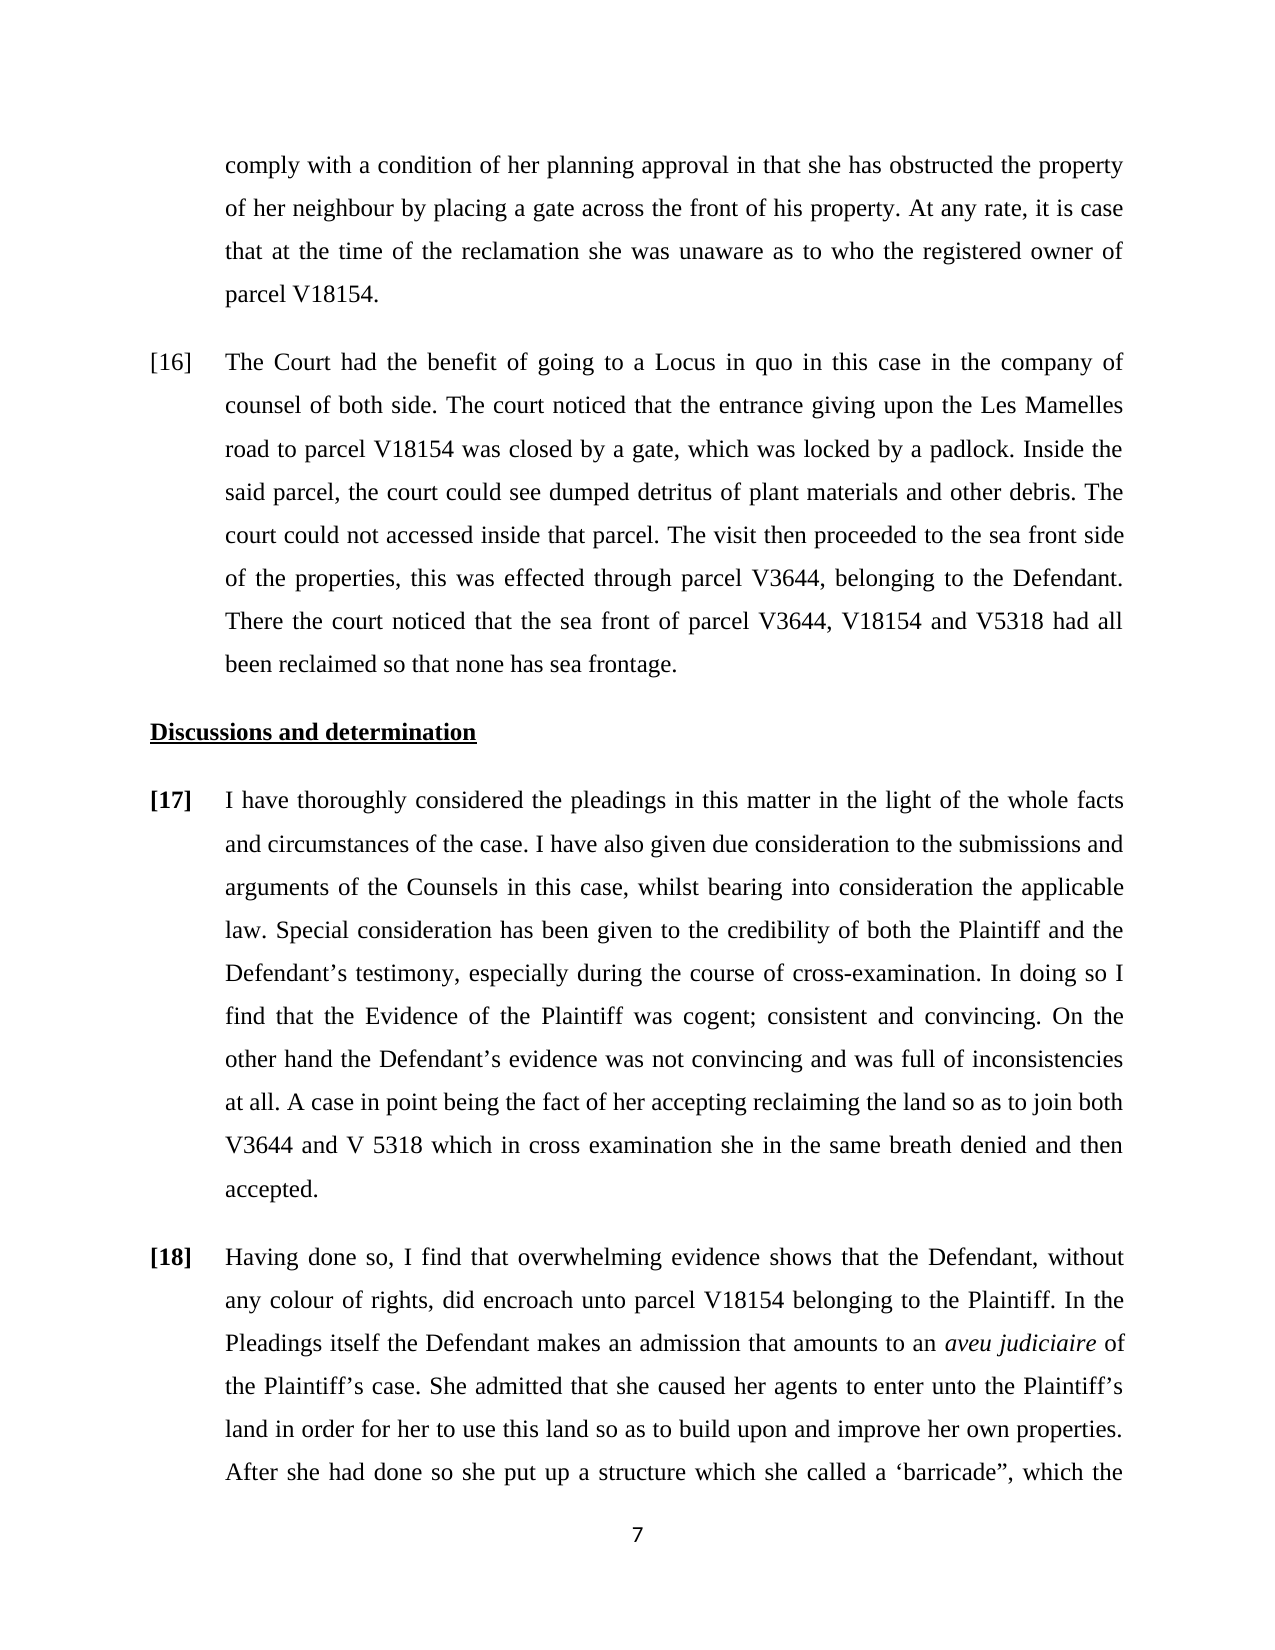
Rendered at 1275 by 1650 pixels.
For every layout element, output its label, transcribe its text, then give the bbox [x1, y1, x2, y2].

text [150, 150, 1125, 308]
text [150, 1242, 1125, 1486]
list Discussions and determination [150, 717, 1125, 746]
text I have thoroughly considered the pleadings in this matter in the light of the whole facts and circumstances of the case. I have also given due consideration to the submissions and arguments of the Counsels in this case, whilst bearing into consideration the applicable law. Special consideration has been given to the credibility of both the Plaintiff and the Defendant’s testimony, especially during the course of cross-examination. In doing so I find that the Evidence of the Plaintiff was cogent; consistent and convincing. On the other hand the Defendant’s evidence was not convincing and was full of inconsistencies at all. A case in point being the fact of her accepting reclaiming the land so as to join both V3644 and V 5318 which in cross examination she in the same breath denied and then accepted. [150, 786, 1125, 1202]
text The Court had the benefit of going to a Locus in quo in this case in the company of counsel of both side. The court noticed that the entrance giving upon the Les Mamelles road to parcel V18154 was closed by a gate, which was locked by a padlock. Inside the said parcel, the court could see dumped detritus of plant materials and other debris. The court could not accessed inside that parcel. The visit then proceeded to the sea front side of the properties, this was effected through parcel V3644, belonging to the Defendant. There the court noticed that the sea front of parcel V3644, V18154 and V5318 had all been reclaimed so that none has sea frontage. [150, 347, 1125, 678]
